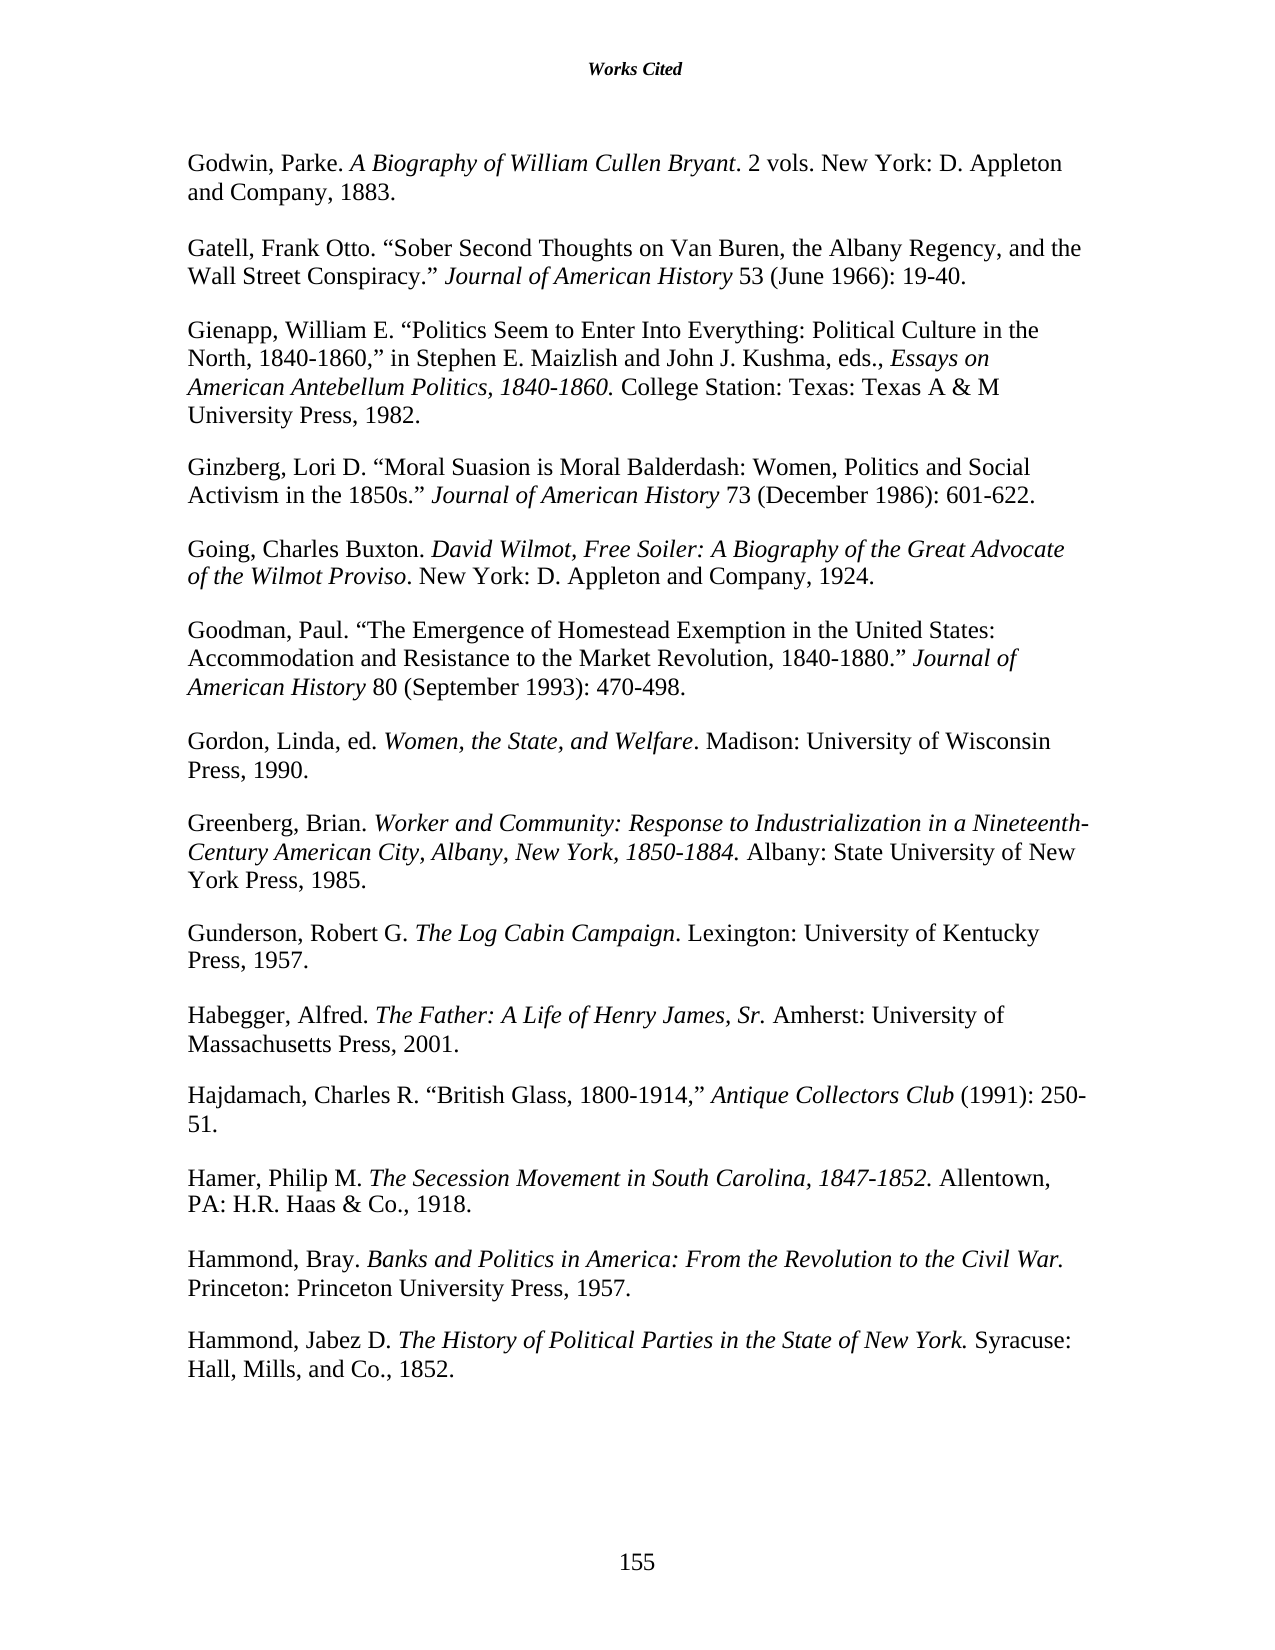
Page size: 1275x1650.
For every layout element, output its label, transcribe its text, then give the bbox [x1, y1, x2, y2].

text Hammond, Jabez D. The History of Political Parties in the State of New York. Syracuse: Hall, Mills, and Co., 1852. [187, 1325, 1088, 1383]
text Hajdamach, Charles R. “British Glass, 1800-1914,” Antique Collectors Club (1991): 250- 51. [187, 1081, 1100, 1138]
text Greenberg, Brian. Worker and Community: Response to Industrialization in a Nineteenth- Century American City, Albany, New York, 1850-1884. Albany: State University of New York Press, 1985. [187, 809, 1100, 894]
text Going, Charles Buxton. David Wilmot, Free Soiler: A Biography of the Great Advocate of the Wilmot Proviso. New York: D. Appleton and Company, 1924. [187, 536, 1074, 589]
text Gunderson, Robert G. The Log Cabin Campaign. Lexington: University of Kentucky Press, 1957. [187, 921, 1084, 974]
text Hammond, Bray. Banks and Politics in America: From the Revolution to the Civil War. [187, 1244, 1100, 1273]
text Gatell, Frank Otto. “Sober Second Thoughts on Van Buren, the Albany Regency, and the Wall Street Conspiracy.” Journal of American History 53 (June 1966): 19-40. [187, 233, 1100, 290]
text Goodman, Paul. “The Emergence of Homestead Exemption in the United States: Accommodation and Resistance to the Market Revolution, 1840-1880.” Journal of American History 80 (September 1993): 470-498. [187, 616, 1100, 700]
text Gienapp, William E. “Politics Seem to Enter Into Everything: Political Culture in the North, 1840-1860,” in Stephen E. Maizlish and John J. Kushma, eds., Essays on American Antebellum Politics, 1840-1860. College Station: Texas: Texas A & M University Press, 1982. [187, 316, 1084, 428]
text Godwin, Parke. A Biography of William Cullen Bryant. 2 vols. New York: D. Appleton and Company, 1883. [187, 148, 1084, 205]
text Princeton: Princeton University Press, 1957. [187, 1273, 1100, 1302]
text Hamer, Philip M. The Secession Movement in South Carolina, 1847-1852. Allentown, PA: H.R. Haas & Co., 1918. [187, 1165, 1079, 1218]
text Habegger, Alfred. The Father: A Life of Henry James, Sr. Amherst: University of Massachusetts Press, 2001. [187, 1000, 1100, 1057]
text Ginzberg, Lori D. “Moral Suasion is Moral Balderdash: Women, Politics and Social Activism in the 1850s.” Journal of American History 73 (December 1986): 601-622. [187, 452, 1100, 509]
text Gordon, Linda, ed. Women, the State, and Welfare. Madison: University of Wisconsin Press, 1990. [187, 726, 1084, 783]
